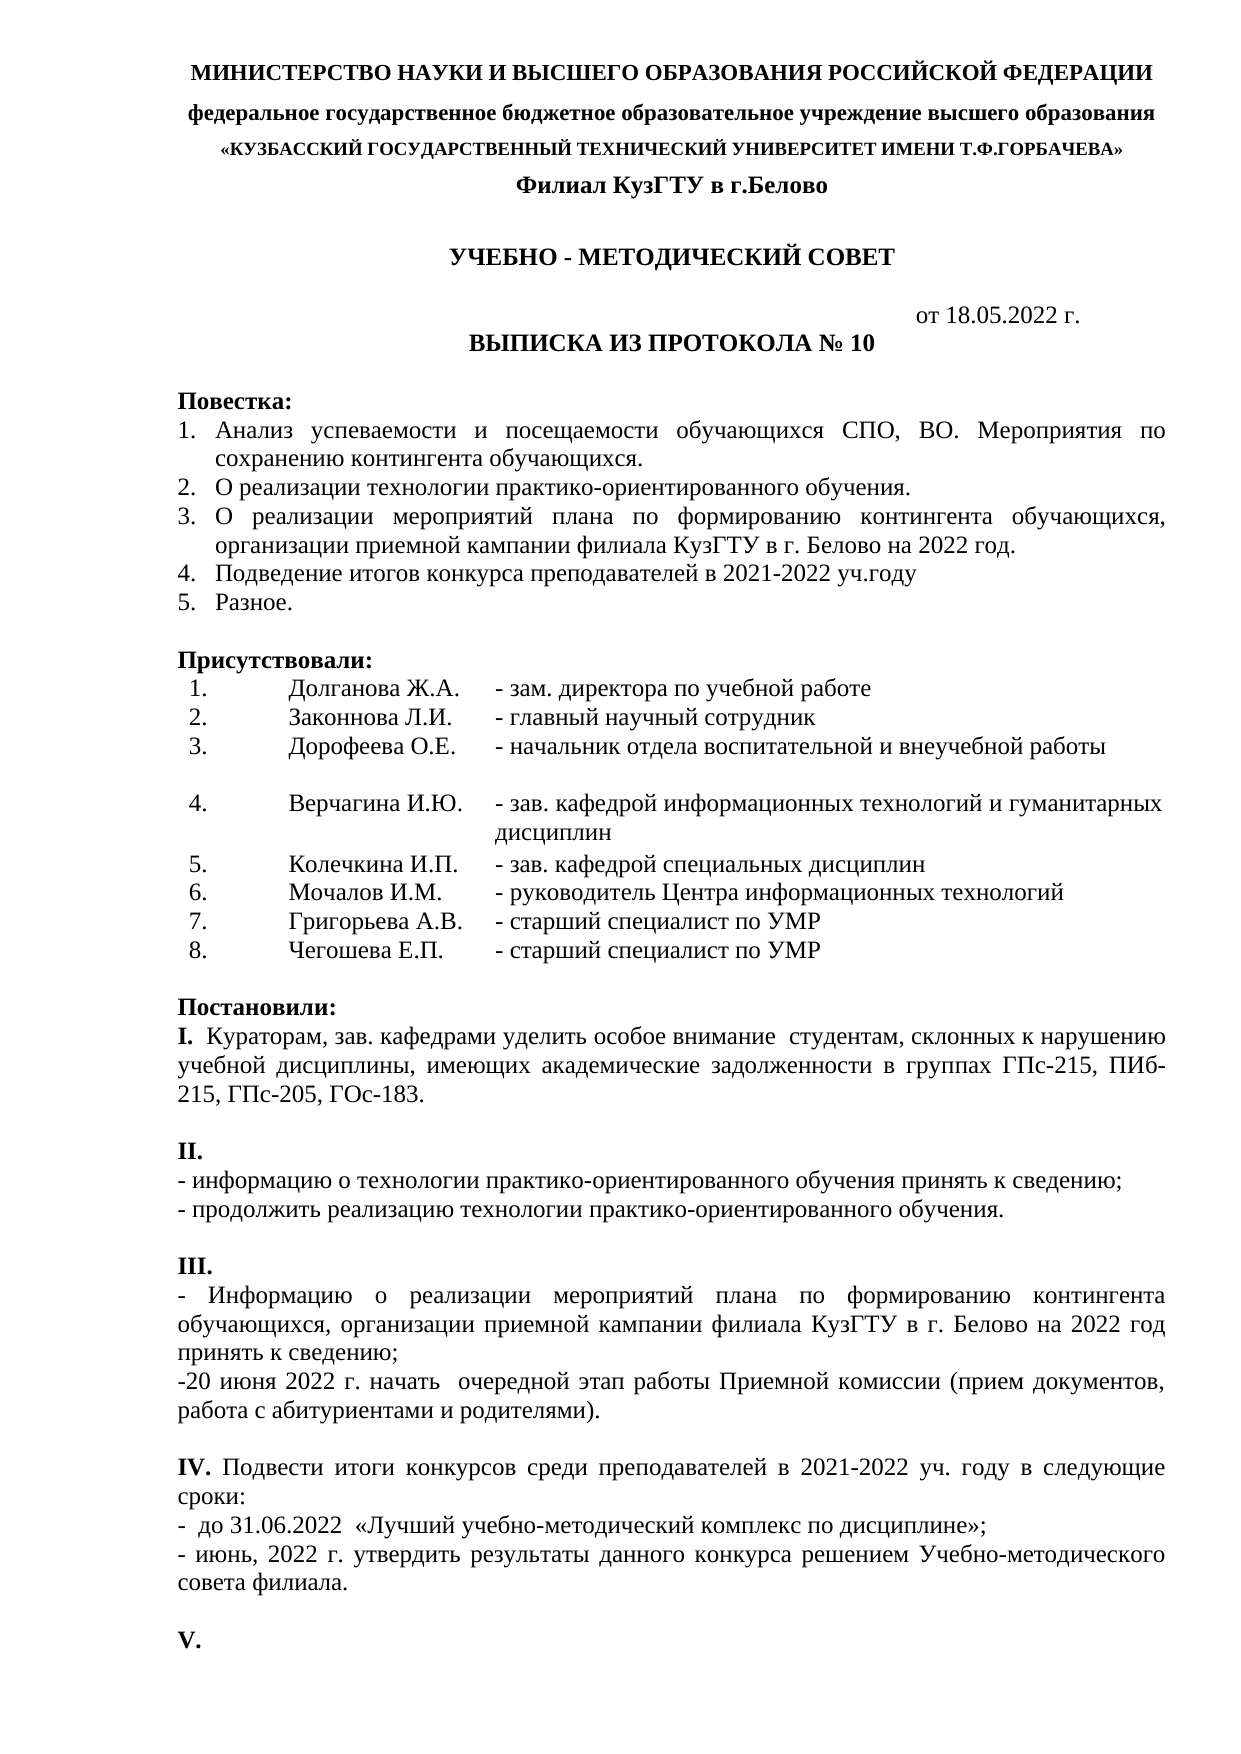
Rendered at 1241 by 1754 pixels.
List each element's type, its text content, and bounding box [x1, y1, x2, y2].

table_cell [177, 849, 277, 877]
text - информацию о технологии практико-ориентированного обучения принять к сведению; [177, 1165, 1167, 1194]
text УЧЕБНО - МЕТОДИЧЕСКИЙ СОВЕТ [177, 242, 1167, 271]
text - до 31.06.2022 «Лучший учебно-методический комплекс по дисциплине»; [177, 1510, 1167, 1539]
text Филиал КузГТУ в г.Белово [177, 170, 1167, 199]
table_cell Мочалов И.М. [277, 878, 484, 906]
table_cell [177, 906, 277, 935]
text Повестка: [177, 386, 1167, 415]
table_cell [177, 878, 277, 906]
text - продолжить реализацию технологии практико-ориентированного обучения. [177, 1194, 1167, 1222]
text «КУЗБАССКИЙ ГОСУДАРСТВЕННЫЙ ТЕХНИЧЕСКИЙ УНИВЕРСИТЕТ ИМЕНИ Т.Ф.ГОРБАЧЕВА» [177, 138, 1167, 160]
table_cell Верчагина И.Ю. [277, 789, 484, 849]
table_cell - зав. кафедрой специальных дисциплин [484, 849, 1174, 877]
table_cell Колечкина И.П. [277, 849, 484, 877]
text - Информацию о реализации мероприятий плана по формированию контингента обучающихся, организации приемной кампании филиала КузГТУ в г. Белово на 2022 год принять к сведению; [177, 1280, 1167, 1366]
table_header [177, 674, 277, 702]
text ВЫПИСКА ИЗ ПРОТОКОЛА № 10 [177, 328, 1167, 357]
table_cell Законнова Л.И. [277, 702, 484, 731]
list Анализ успеваемости и посещаемости обучающихся СПО, ВО. Мероприятия по сохранению контингента обучающихся. [177, 415, 1167, 472]
text V. [177, 1625, 1167, 1654]
list О реализации технологии практико-ориентированного обучения. [177, 472, 1167, 501]
text от 18.05.2022 г. [915, 300, 1167, 328]
text II. [177, 1136, 1167, 1165]
text -20 июня 2022 г. начать очередной этап работы Приемной комиссии (прием документов, работа с абитуриентами и родителями). [177, 1366, 1167, 1424]
text Присутствовали: [177, 645, 1167, 673]
list Разное. [177, 587, 1167, 616]
table_cell [177, 789, 277, 849]
text федеральное государственное бюджетное образовательное учреждение высшего образования [177, 99, 1167, 125]
table_header Долганова Ж.А. [277, 674, 484, 702]
table_cell [177, 702, 277, 731]
table_cell - зав. кафедрой информационных технологий и гуманитарных дисциплин [484, 789, 1174, 849]
table_cell Чегошева Е.П. [277, 935, 484, 964]
list Подведение итогов конкурса преподавателей в 2021-2022 уч.году [177, 558, 1167, 587]
text МИНИСТЕРСТВО НАУКИ и высшего ОБРАЗОВАНИЯ рОССИЙСКОЙ ФЕДЕРАЦИИ [177, 59, 1167, 86]
table_cell - начальник отдела воспитательной и внеучебной работы [484, 731, 1174, 788]
text I. Кураторам, зав. кафедрами уделить особое внимание студентам, склонных к нарушению учебной дисциплины, имеющих академические задолженности в группах ГПс-215, ПИб-215, ГПс-205, ГОс-183. [177, 1021, 1167, 1107]
table_cell - старший специалист по УМР [484, 935, 1174, 964]
table_cell - старший специалист по УМР [484, 906, 1174, 935]
table_cell Григорьева А.В. [277, 906, 484, 935]
list О реализации мероприятий плана по формированию контингента обучающихся, организации приемной кампании филиала КузГТУ в г. Белово на 2022 год. [177, 501, 1167, 558]
text III. [177, 1251, 1167, 1280]
table_cell - главный научный сотрудник [484, 702, 1174, 731]
table_cell [177, 935, 277, 964]
table_cell - руководитель Центра информационных технологий [484, 878, 1174, 906]
text IV. Подвести итоги конкурсов среди преподавателей в 2021-2022 уч. году в следующие сроки: [177, 1452, 1167, 1510]
table_cell [177, 731, 277, 788]
table_header - зам. директора по учебной работе [484, 674, 1174, 702]
text Постановили: [177, 992, 1167, 1021]
table_cell Дорофеева О.Е. [277, 731, 484, 788]
text - июнь, 2022 г. утвердить результаты данного конкурса решением Учебно-методического совета филиала. [177, 1539, 1167, 1596]
